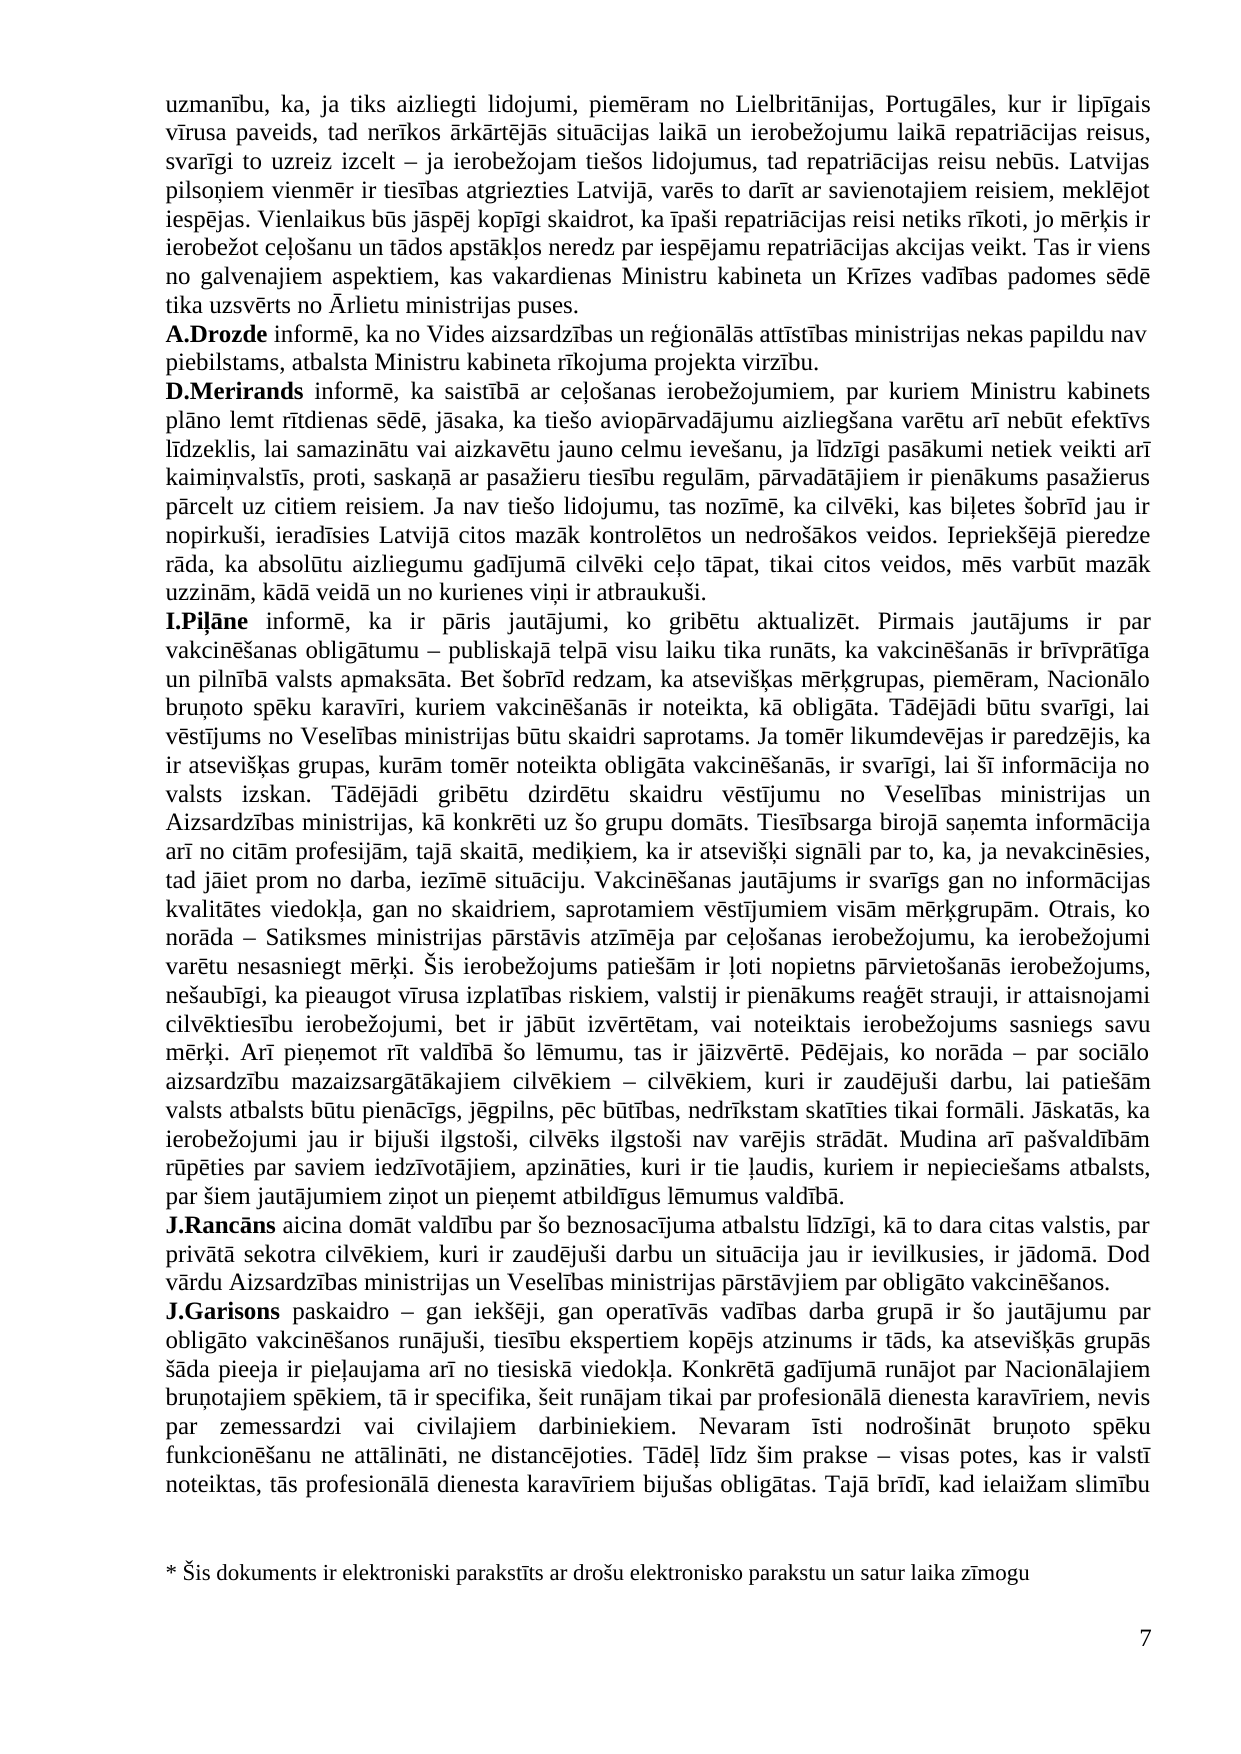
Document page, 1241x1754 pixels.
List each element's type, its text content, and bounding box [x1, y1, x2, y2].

text I.Piļāne informē, ka ir pāris jautājumi, ko gribētu aktualizēt. Pirmais jautājums ir par vakcinēšanas obligātumu – publiskajā telpā visu laiku tika runāts, ka vakcinēšanās ir brīvprātīga un pilnībā valsts apmaksāta. Bet šobrīd redzam, ka atsevišķas mērķgrupas, piemēram, Nacionālo bruņoto spēku karavīri, kuriem vakcinēšanās ir noteikta, kā obligāta. Tādējādi būtu svarīgi, lai vēstījums no Veselības ministrijas būtu skaidri saprotams. Ja tomēr likumdevējas ir paredzējis, ka ir atsevišķas grupas, kurām tomēr noteikta obligāta vakcinēšanās, ir svarīgi, lai šī informācija no valsts izskan. Tādējādi gribētu dzirdētu skaidru vēstījumu no Veselības ministrijas un Aizsardzības ministrijas, kā konkrēti uz šo grupu domāts. Tiesībsarga birojā saņemta informācija arī no citām profesijām, tajā skaitā, mediķiem, ka ir atsevišķi signāli par to, ka, ja nevakcinēsies, tad jāiet prom no darba, iezīmē situāciju. Vakcinēšanas jautājums ir svarīgs gan no informācijas kvalitātes viedokļa, gan no skaidriem, saprotamiem vēstījumiem visām mērķgrupām. Otrais, ko norāda – Satiksmes ministrijas pārstāvis atzīmēja par ceļošanas ierobežojumu, ka ierobežojumi varētu nesasniegt mērķi. Šis ierobežojums patiešām ir ļoti nopietns pārvietošanās ierobežojums, nešaubīgi, ka pieaugot vīrusa izplatības riskiem, valstij ir pienākums reaģēt strauji, ir attaisnojami cilvēktiesību ierobežojumi, bet ir jābūt izvērtētam, vai noteiktais ierobežojums sasniegs savu mērķi. Arī pieņemot rīt valdībā šo lēmumu, tas ir jāizvērtē. Pēdējais, ko norāda – par sociālo aizsardzību mazaizsargātākajiem cilvēkiem – cilvēkiem, kuri ir zaudējuši darbu, lai patiešām valsts atbalsts būtu pienācīgs, jēgpilns, pēc būtības, nedrīkstam skatīties tikai formāli. Jāskatās, ka ierobežojumi jau ir bijuši ilgstoši, cilvēks ilgstoši nav varējis strādāt. Mudina arī pašvaldībām rūpēties par saviem iedzīvotājiem, apzināties, kuri ir tie ļaudis, kuriem ir nepieciešams atbalsts, par šiem jautājumiem ziņot un pieņemt atbildīgus lēmumus valdībā. [165, 606, 1152, 1210]
text J.Rancāns aicina domāt valdību par šo beznosacījuma atbalstu līdzīgi, kā to dara citas valstis, par privātā sekotra cilvēkiem, kuri ir zaudējuši darbu un situācija jau ir ievilkusies, ir jādomā. Dod vārdu Aizsardzības ministrijas un Veselības ministrijas pārstāvjiem par obligāto vakcinēšanos. [165, 1210, 1152, 1296]
text A.Drozde informē, ka no Vides aizsardzības un reģionālās attīstības ministrijas nekas papildu nav piebilstams, atbalsta Ministru kabineta rīkojuma projekta virzību. [165, 319, 1152, 376]
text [165, 89, 1152, 319]
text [165, 1296, 1152, 1497]
text D.Merirands informē, ka saistībā ar ceļošanas ierobežojumiem, par kuriem Ministru kabinets plāno lemt rītdienas sēdē, jāsaka, ka tiešo aviopārvadājumu aizliegšana varētu arī nebūt efektīvs līdzeklis, lai samazinātu vai aizkavētu jauno celmu ievešanu, ja līdzīgi pasākumi netiek veikti arī kaimiņvalstīs, proti, saskaņā ar pasažieru tiesību regulām, pārvadātājiem ir pienākums pasažierus pārcelt uz citiem reisiem. Ja nav tiešo lidojumu, tas nozīmē, ka cilvēki, kas biļetes šobrīd jau ir nopirkuši, ieradīsies Latvijā citos mazāk kontrolētos un nedrošākos veidos. Iepriekšējā pieredze rāda, ka absolūtu aizliegumu gadījumā cilvēki ceļo tāpat, tikai citos veidos, mēs varbūt mazāk uzzinām, kādā veidā un no kurienes viņi ir atbraukuši. [165, 376, 1152, 606]
